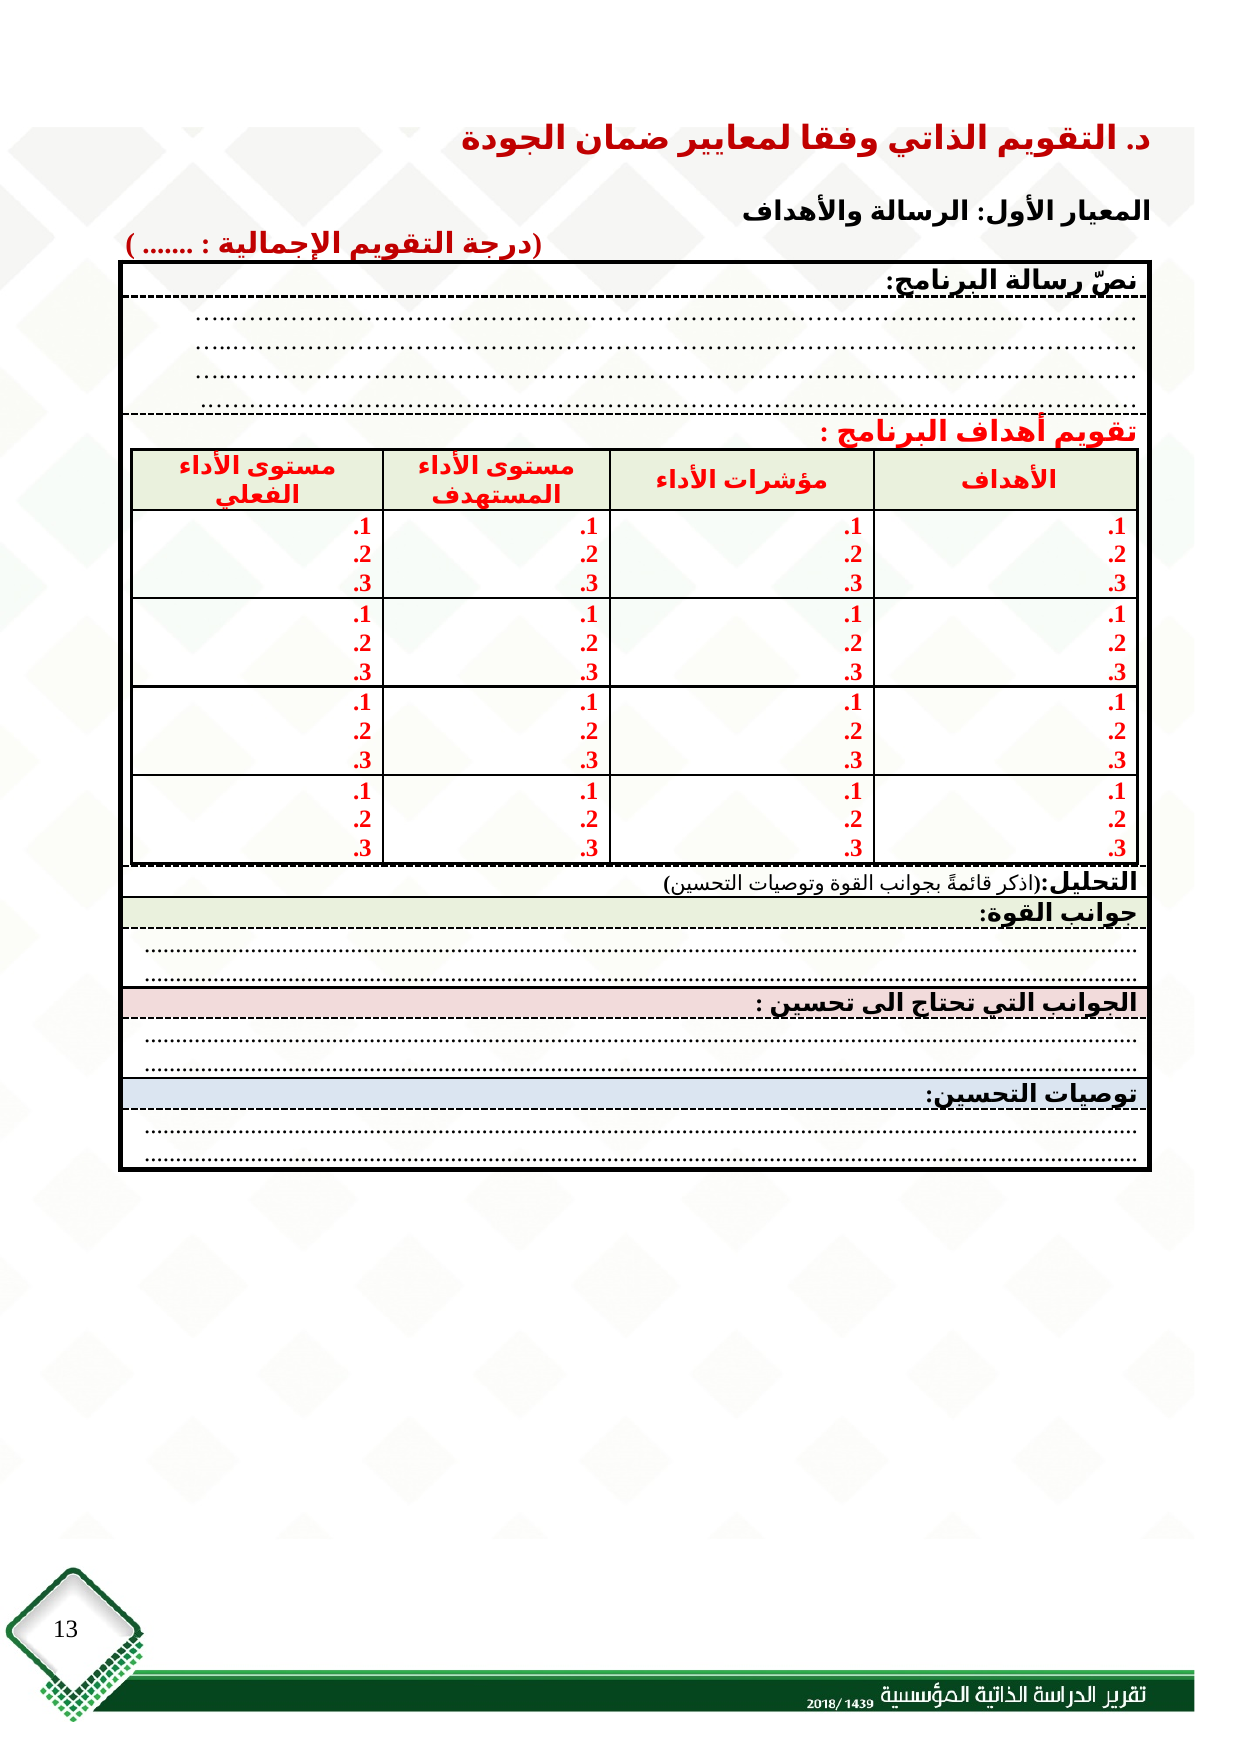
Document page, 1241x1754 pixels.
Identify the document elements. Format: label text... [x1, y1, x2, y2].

table_cell ............................................................................................................................................................... ............................................................................................................................................................... [123, 1017, 1147, 1077]
table_cell الجوانب التي تحتاج الى تحسين : [123, 989, 1147, 1017]
table_cell ............................................................................................................................................................... ............................................................................................................................................................... [123, 1108, 1147, 1167]
table_cell [875, 776, 1136, 862]
table_cell [133, 688, 382, 774]
table_cell [123, 448, 130, 865]
table_cell [611, 688, 873, 774]
table_cell التحليل:(اذكر قائمةً بجوانب القوة وتوصيات التحسين) [123, 865, 1147, 896]
table_cell ............................................................................................................................................................... ............................................................................................................................................................... [123, 927, 1147, 986]
table_cell تقويم أهداف البرنامج : [123, 413, 1147, 448]
table_cell [875, 511, 1136, 597]
table_cell [133, 776, 382, 862]
table_cell [611, 599, 873, 685]
table_cell [875, 599, 1136, 685]
table_cell جوانب القوة: [123, 898, 1147, 927]
table_cell [133, 511, 382, 597]
text (درجة التقويم الإجمالية : ....... ) [118, 226, 1152, 259]
table_cell [384, 511, 609, 597]
subtitle د. التقويم الذاتي وفقا لمعايير ضمان الجودة [118, 118, 1152, 156]
table_cell [875, 688, 1136, 774]
table_header نصّ رسالة البرنامج: [123, 264, 1147, 295]
table_cell [133, 599, 382, 685]
subtitle المعيار الأول: الرسالة والأهداف [118, 195, 1152, 226]
table_cell توصيات التحسين: [123, 1079, 1147, 1108]
table_cell [611, 776, 873, 862]
picture [0, 127, 1195, 1722]
table_cell [1139, 448, 1147, 865]
table_cell [384, 776, 609, 862]
table_cell [611, 511, 873, 597]
table_cell …………….…………………………………………………………………………………..… …………….…………………………………………………………………………………..… …………….…………………………………………………………………………………..… …………….……………………………………………………………………………………. [123, 295, 1147, 412]
table_cell [384, 688, 609, 774]
table_cell [384, 599, 609, 685]
